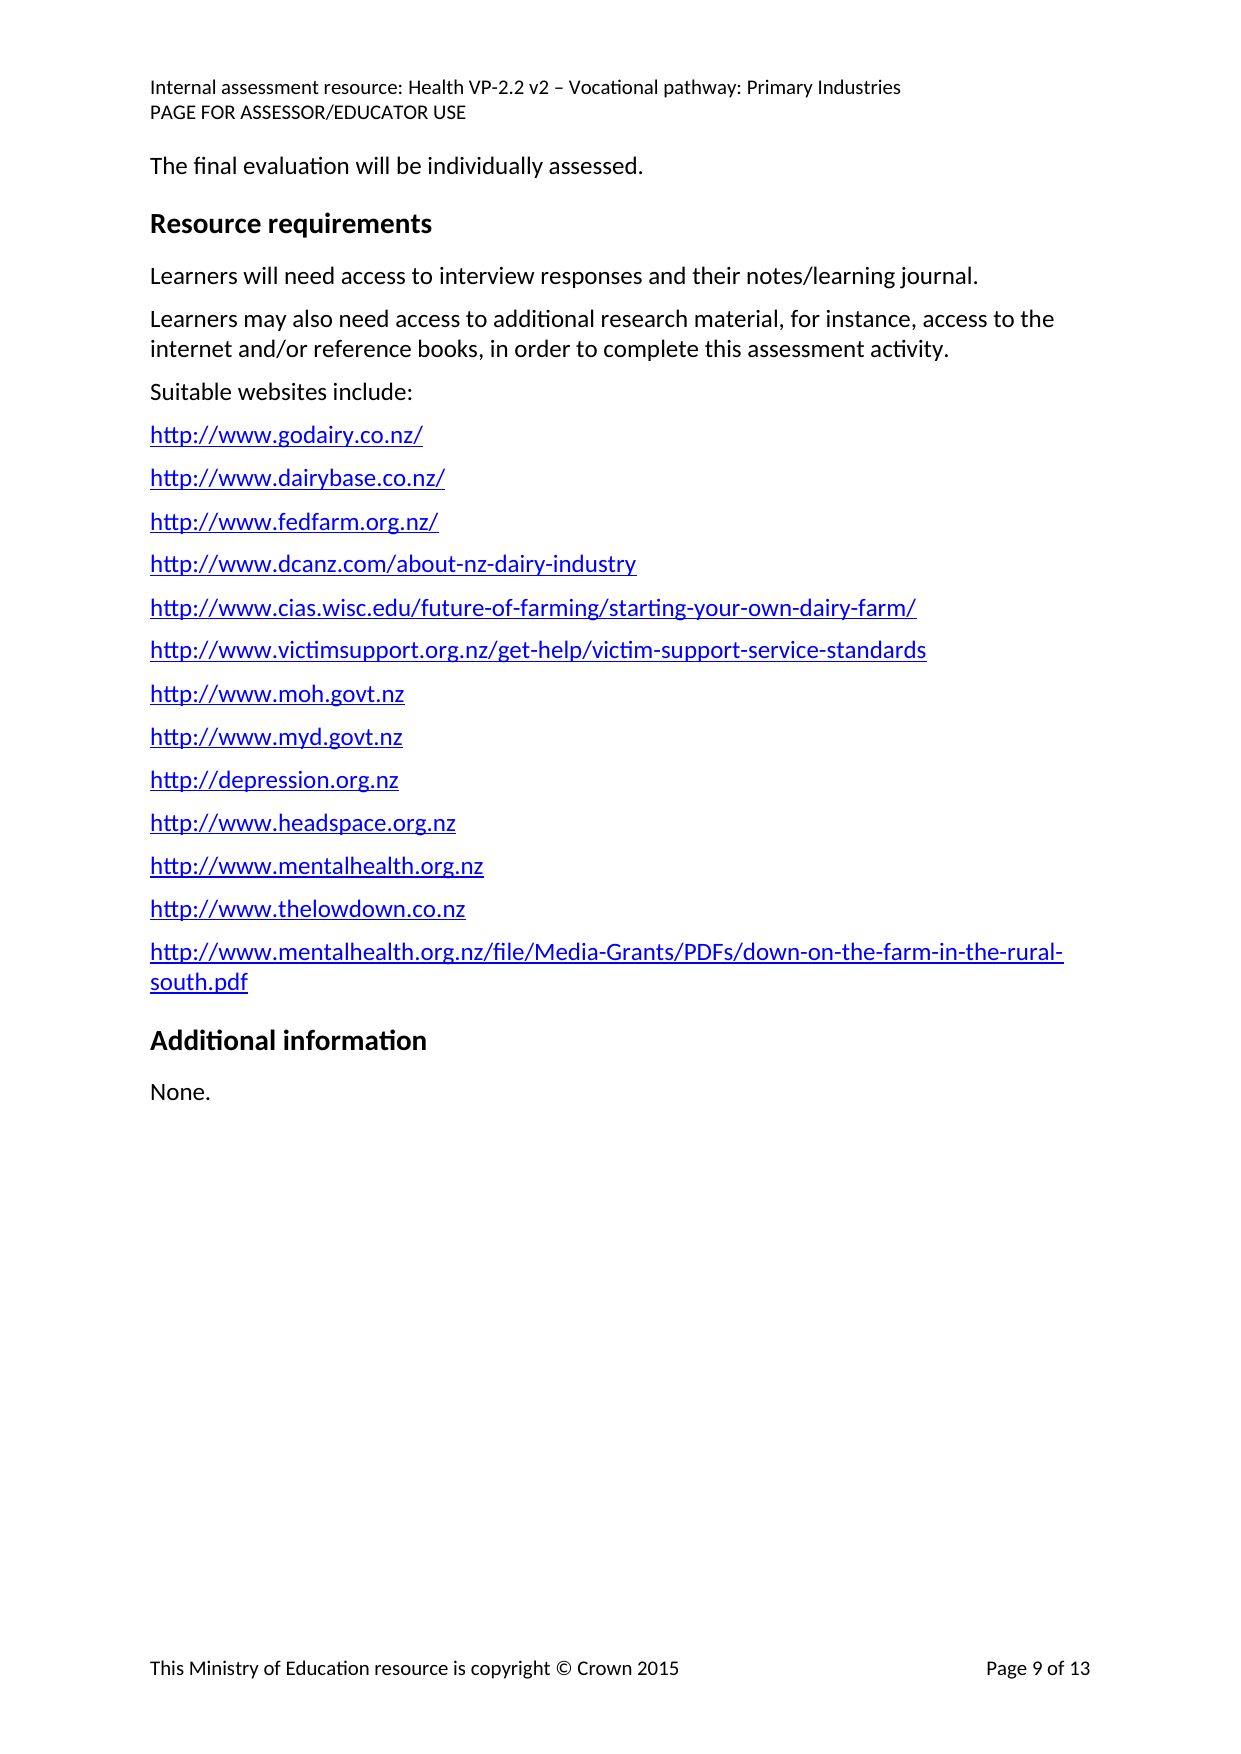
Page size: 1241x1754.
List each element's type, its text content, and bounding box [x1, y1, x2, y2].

text Suitable websites include: [150, 377, 1090, 407]
subtitle Resource requirements [150, 206, 1090, 241]
subtitle Additional information [150, 1022, 1090, 1057]
text http://www.moh.govt.nz [150, 678, 1090, 708]
text http://www.thelowdown.co.nz [150, 893, 1090, 923]
text http://www.dairybase.co.nz/ [150, 463, 1090, 493]
text http://depression.org.nz [150, 764, 1090, 794]
text http://www.myd.govt.nz [150, 721, 1090, 751]
text http://www.fedfarm.org.nz/ [150, 506, 1090, 536]
text Learners may also need access to additional research material, for instance, access to the internet and/or reference books, in order to complete this assessment activity. [150, 303, 1090, 364]
text The final evaluation will be individually assessed. [150, 150, 1090, 181]
text http://www.godairy.co.nz/ [150, 419, 1090, 450]
text Learners will need access to interview responses and their notes/learning journal. [150, 260, 1090, 291]
text http://www.headspace.org.nz [150, 807, 1090, 837]
text http://www.mentalhealth.org.nz/file/Media-Grants/PDFs/down-on-the-farm-in-the-rural-south.pdf [150, 936, 1090, 997]
text http://www.mentalhealth.org.nz [150, 850, 1090, 880]
text http://www.dcanz.com/about-nz-dairy-industry [150, 549, 1090, 579]
text http://www.cias.wisc.edu/future-of-farming/starting-your-own-dairy-farm/ [150, 592, 1090, 622]
text http://www.victimsupport.org.nz/get-help/victim-support-service-standards [150, 635, 1090, 665]
text None. [150, 1076, 1090, 1107]
